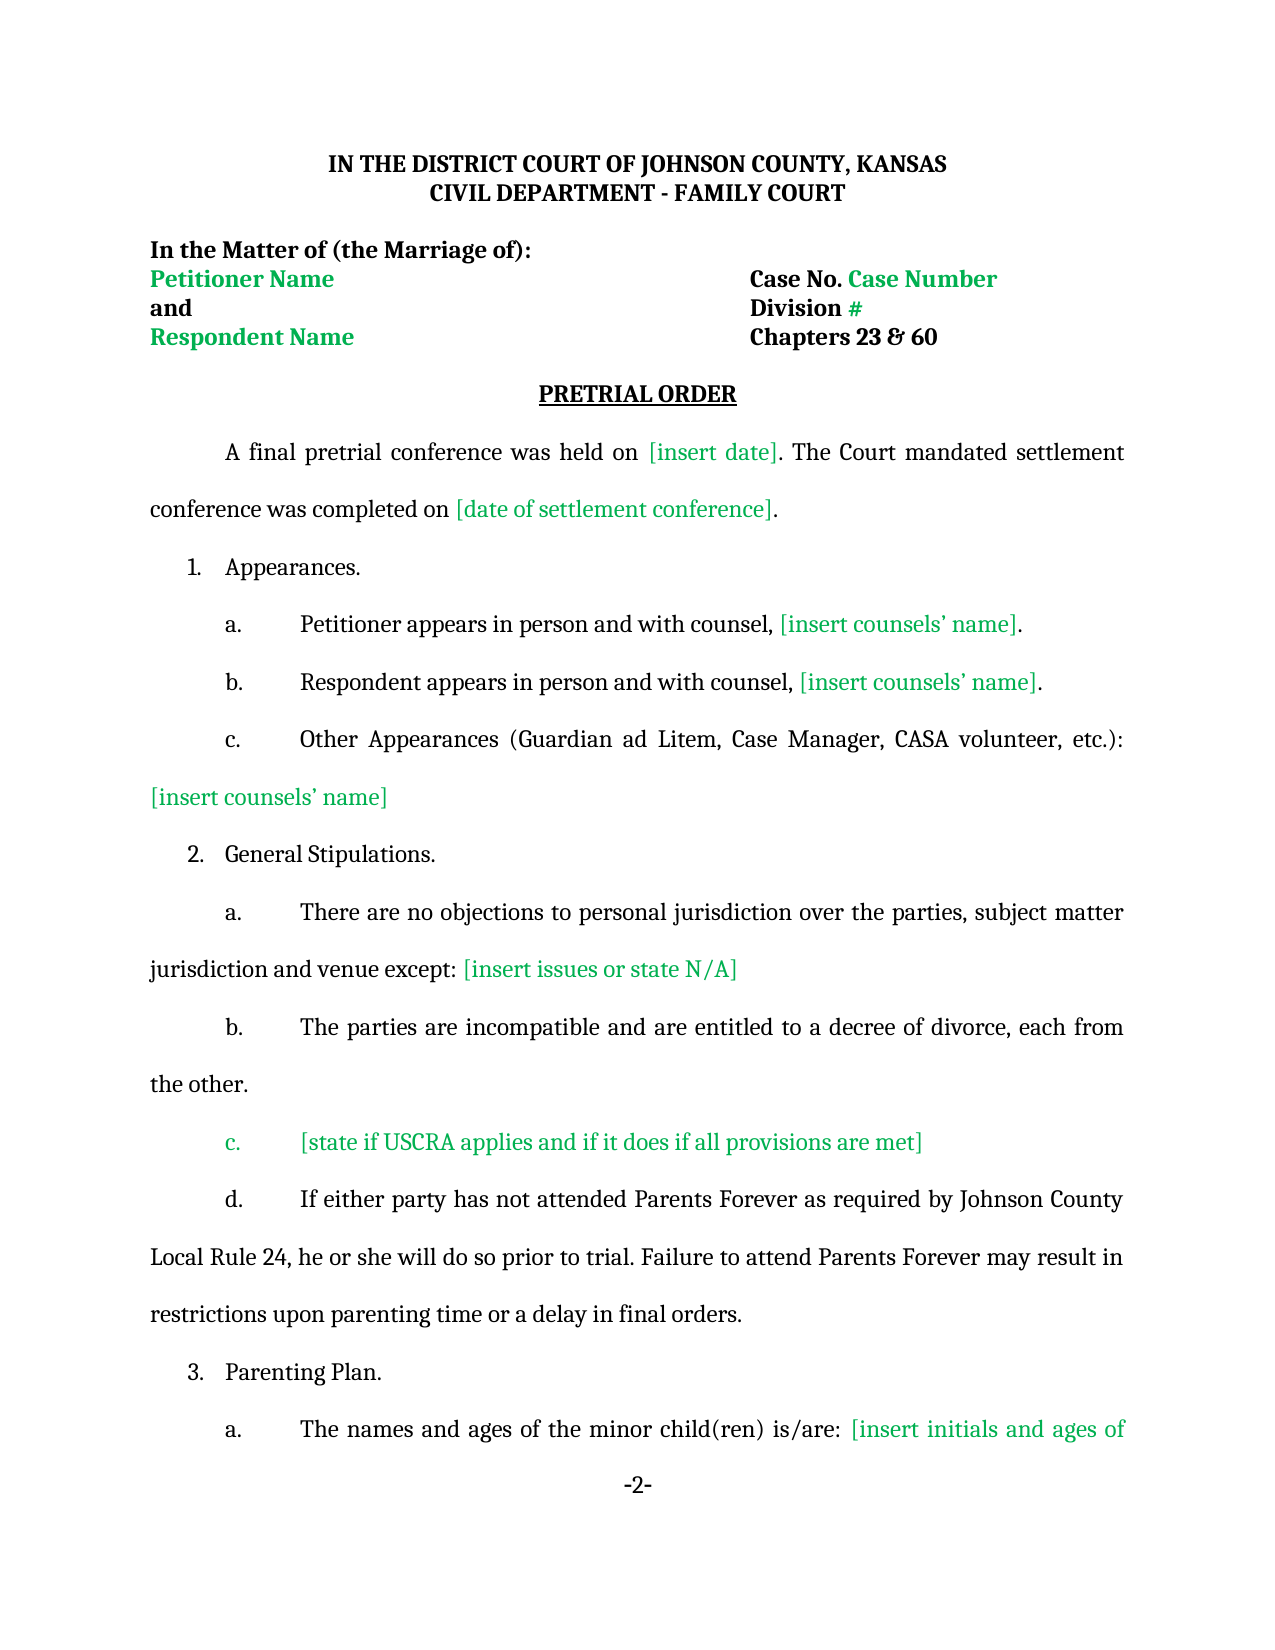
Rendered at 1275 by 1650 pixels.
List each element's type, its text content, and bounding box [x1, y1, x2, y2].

list Parenting Plan. [150, 1357, 1125, 1386]
text and Division # [150, 294, 1125, 322]
list [state if USCRA applies and if it does if all provisions are met] [150, 1127, 1125, 1156]
text In the Matter of (the Marriage of): [150, 236, 1125, 265]
list General Stipulations. [150, 840, 1125, 869]
list The parties are incompatible and are entitled to a decree of divorce, each from the other. [150, 1012, 1125, 1099]
list Appearances. [150, 552, 1125, 581]
text CIVIL DEPARTMENT - FAMILY COURT [150, 179, 1125, 207]
list If either party has not attended Parents Forever as required by Johnson County Local Rule 24, he or she will do so prior to trial. Failure to attend Parents Forever may result in restrictions upon parenting time or a delay in final orders. [150, 1185, 1125, 1329]
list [150, 1415, 1125, 1444]
list Other Appearances (Guardian ad Litem, Case Manager, CASA volunteer, etc.): [insert counsels’ name] [150, 725, 1125, 811]
text IN THE DISTRICT COURT OF JOHNSON COUNTY, KANSAS [150, 150, 1125, 179]
text PRETRIAL ORDER [150, 380, 1125, 409]
list Respondent appears in person and with counsel, [insert counsels’ name]. [150, 667, 1125, 696]
list A final pretrial conference was held on [insert date]. The Court mandated settlement conference was completed on [date of settlement conference]. [150, 437, 1125, 524]
text Respondent Name Chapters 23 & 60 [150, 322, 1125, 351]
list Petitioner appears in person and with counsel, [insert counsels’ name]. [150, 610, 1125, 639]
text Petitioner Name Case No. Case Number [150, 265, 1125, 294]
list There are no objections to personal jurisdiction over the parties, subject matter jurisdiction and venue except: [insert issues or state N/A] [150, 897, 1125, 984]
